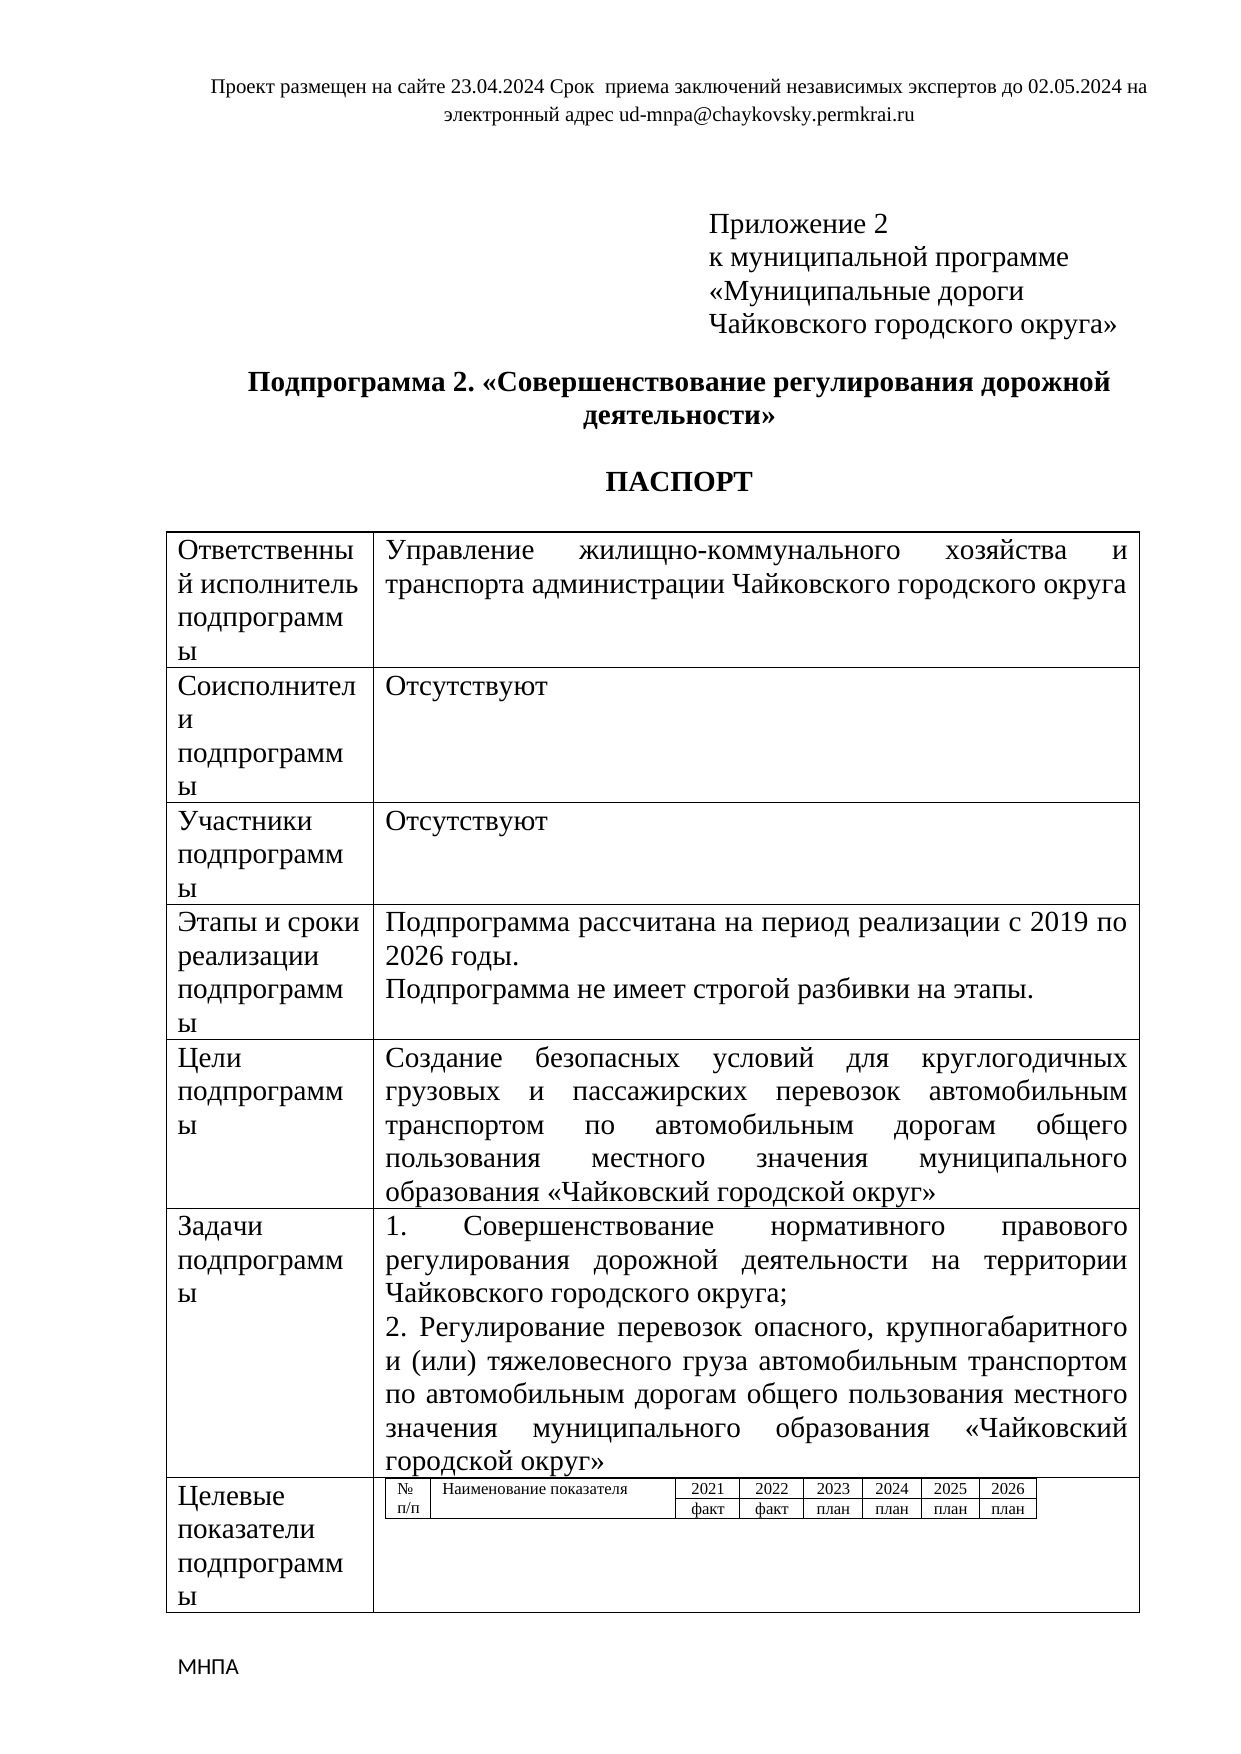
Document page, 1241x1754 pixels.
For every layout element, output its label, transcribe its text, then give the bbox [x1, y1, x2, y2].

table_cell Участники подпрограммы [167, 803, 373, 903]
table_header Ответственный исполнитель подпрограммы [167, 533, 373, 667]
table_cell 1. Совершенствование нормативного правового регулирования дорожной деятельности на территории Чайковского городского округа; 2. Регулирование перевозок опасного, крупногабаритного и (или) тяжеловесного груза автомобильным транспортом по автомобильным дорогам общего пользования местного значения муниципального образования «Чайковский городской округ» [374, 1209, 1139, 1477]
table_cell Целевые показатели подпрограммы [167, 1478, 373, 1612]
table_cell Цели подпрограммы [167, 1040, 373, 1207]
text Подпрограмма 2. «Совершенствование регулирования дорожной деятельности» [177, 364, 1181, 431]
table_cell Отсутствуют [374, 668, 1139, 802]
table_cell Создание безопасных условий для круглогодичных грузовых и пассажирских перевозок автомобильным транспортом по автомобильным дорогам общего пользования местного значения муниципального образования «Чайковский городской округ» [374, 1040, 1139, 1207]
table_cell Подпрограмма рассчитана на период реализации с 2019 по 2026 годы. Подпрограмма не имеет строгой разбивки на этапы. [374, 905, 1139, 1039]
table_cell Соисполнители подпрограммы [167, 668, 373, 802]
text ПАСПОРТ [177, 464, 1181, 498]
table_header Управление жилищно-коммунального хозяйства и транспорта администрации Чайковского городского округа [374, 533, 1139, 667]
text Приложение 2 [709, 206, 1181, 239]
table_cell Отсутствуют [374, 803, 1139, 903]
text к муниципальной программе «Муниципальные дороги Чайковского городского округа» [709, 239, 1181, 340]
table_cell Задачи подпрограммы [167, 1209, 373, 1477]
table_cell Этапы и сроки реализации подпрограммы [167, 905, 373, 1039]
table_cell [374, 1478, 1139, 1612]
